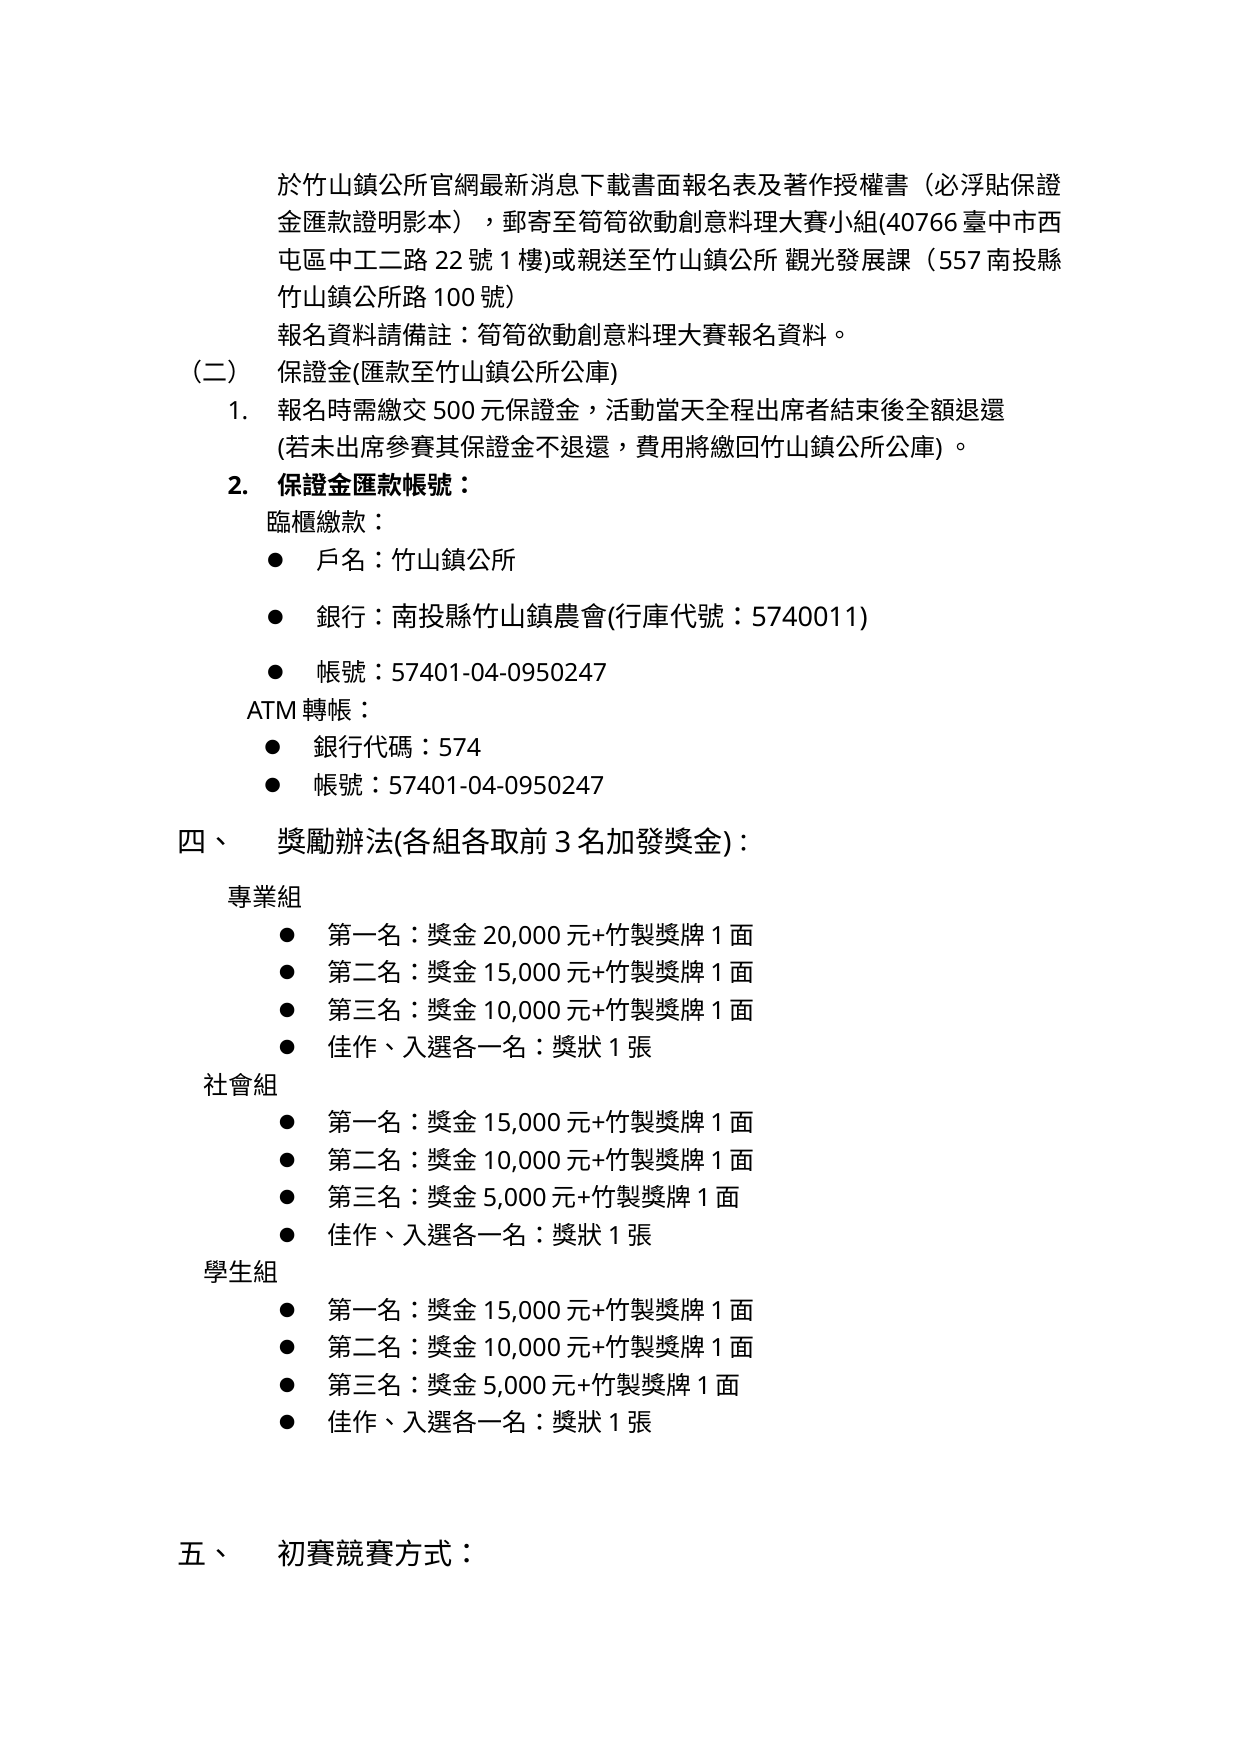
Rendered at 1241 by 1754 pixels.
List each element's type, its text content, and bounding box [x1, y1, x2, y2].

list 第二名：獎金10,000元+竹製獎牌1面 [278, 1327, 1063, 1364]
list 第三名：獎金5,000元+竹製獎牌1面 [278, 1177, 1063, 1214]
list 保證金匯款帳號： [227, 464, 1063, 502]
list 帳號：57401-04-0950247 [266, 652, 1063, 689]
list 第一名：獎金15,000元+竹製獎牌1面 [278, 1102, 1063, 1139]
list (若未出席參賽其保證金不退還，費用將繳回竹山鎮公所公庫) 。 [277, 427, 1063, 464]
list 佳作、入選各一名：獎狀1張 [278, 1027, 1063, 1064]
list 帳號：57401-04-0950247 [263, 764, 1063, 802]
list 第三名：獎金5,000元+竹製獎牌1面 [278, 1364, 1063, 1402]
list 銀行代碼：574 [263, 727, 1063, 764]
list 保證金(匯款至竹山鎮公所公庫) [177, 352, 1063, 389]
list 第一名：獎金15,000元+竹製獎牌1面 [278, 1289, 1063, 1327]
text 臨櫃繳款： [266, 502, 1063, 539]
list ATM轉帳： [227, 689, 1063, 727]
list 第二名：獎金10,000元+竹製獎牌1面 [278, 1139, 1063, 1177]
list 專業組 [227, 877, 1063, 914]
list 初賽競賽方式： [177, 1514, 1063, 1589]
list 報名時需繳交500元保證金，活動當天全程出席者結束後全額退還 [227, 389, 1063, 427]
list 第一名：獎金20,000元+竹製獎牌1面 [278, 914, 1063, 952]
list 第三名：獎金10,000元+竹製獎牌1面 [278, 989, 1063, 1027]
list 第二名：獎金15,000元+竹製獎牌1面 [278, 952, 1063, 989]
text 學生組 [177, 1252, 1063, 1289]
list 於竹山鎮公所官網最新消息下載書面報名表及著作授權書（必浮貼保證金匯款證明影本），郵寄至筍筍欲動創意料理大賽小組(40766臺中市西屯區中工二路22號1樓)或親送至竹山鎮公所 觀光發展課（557南投縣竹山鎮公所路100號） [277, 164, 1063, 314]
list 戶名：竹山鎮公所 [266, 539, 1063, 577]
list 銀行：南投縣竹山鎮農會(行庫代號：5740011) [266, 577, 1063, 652]
text 社會組 [177, 1064, 1063, 1102]
list 獎勵辦法(各組各取前3名加發獎金)： [177, 802, 1063, 877]
list 佳作、入選各一名：獎狀1張 [278, 1214, 1063, 1252]
list 佳作、入選各一名：獎狀1張 [278, 1402, 1063, 1439]
list 報名資料請備註：筍筍欲動創意料理大賽報名資料。 [277, 314, 1063, 352]
